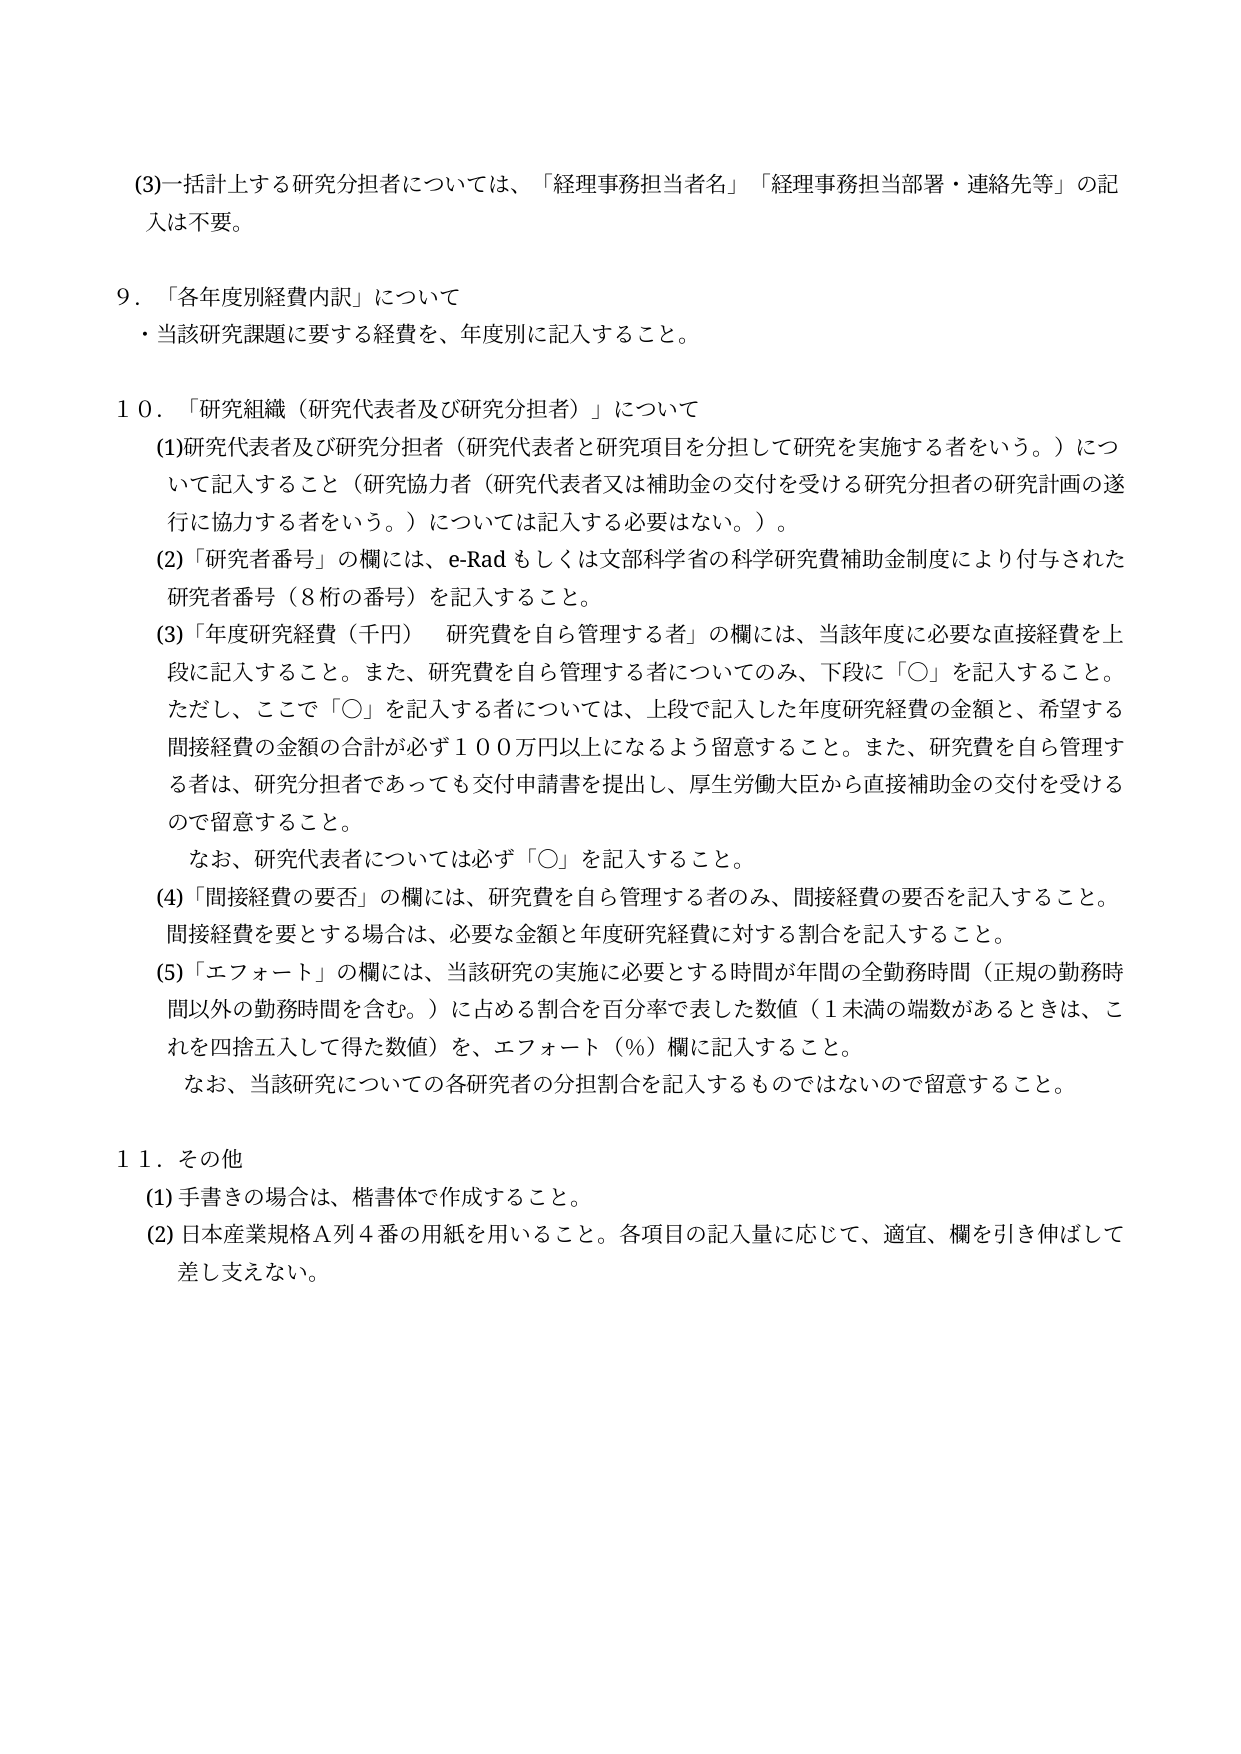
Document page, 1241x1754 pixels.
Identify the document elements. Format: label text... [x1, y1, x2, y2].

text ９．「各年度別経費内訳」について [112, 277, 1128, 314]
text (3)一括計上する研究分担者については、「経理事務担当者名」「経理事務担当部署・連絡先等」の記 [112, 164, 1128, 202]
text ・当該研究課題に要する経費を、年度別に記入すること。 [112, 314, 1128, 352]
text 行に協力する者をいう。）については記入する必要はない。）。 [167, 502, 1128, 539]
text (2) 日本産業規格Ａ列４番の用紙を用いること。各項目の記入量に応じて、適宜、欄を引き伸ばして差し支えない。 [112, 1214, 1128, 1289]
text １１．その他 [112, 1139, 1128, 1177]
text (2)「研究者番号」の欄には、e-Radもしくは文部科学省の科学研究費補助金制度により付与された研究者番号（８桁の番号）を記入すること。 [156, 539, 1128, 614]
text (5)「エフォート」の欄には、当該研究の実施に必要とする時間が年間の全勤務時間（正規の勤務時間以外の勤務時間を含む。）に占める割合を百分率で表した数値（１未満の端数があるときは、これを四捨五入して得た数値）を、エフォート（％）欄に記入すること。 [156, 952, 1128, 1064]
text なお、当該研究についての各研究者の分担割合を記入するものではないので留意すること。 [112, 1064, 1128, 1102]
text (4)「間接経費の要否」の欄には、研究費を自ら管理する者のみ、間接経費の要否を記入すること。 [156, 877, 1128, 914]
text いて記入すること（研究協力者（研究代表者又は補助金の交付を受ける研究分担者の研究計画の遂 [167, 464, 1128, 502]
text 間接経費を要とする場合は、必要な金額と年度研究経費に対する割合を記入すること。 [112, 914, 1128, 952]
text (1) 手書きの場合は、楷書体で作成すること。 [112, 1177, 1128, 1214]
text (1)研究代表者及び研究分担者（研究代表者と研究項目を分担して研究を実施する者をいう。）につ [112, 427, 1128, 464]
text (3)「年度研究経費（千円） 研究費を自ら管理する者」の欄には、当該年度に必要な直接経費を上段に記入すること。また、研究費を自ら管理する者についてのみ、下段に「○」を記入すること。ただし、ここで「○」を記入する者については、上段で記入した年度研究経費の金額と、希望する間接経費の金額の合計が必ず１００万円以上になるよう留意すること。また、研究費を自ら管理する者は、研究分担者であっても交付申請書を提出し、厚生労働大臣から直接補助金の交付を受けるので留意すること。 [156, 614, 1128, 839]
text 入は不要。 [112, 202, 1128, 239]
text １０．「研究組織（研究代表者及び研究分担者）」について [112, 389, 1128, 427]
text なお、研究代表者については必ず「○」を記入すること。 [156, 839, 1128, 877]
